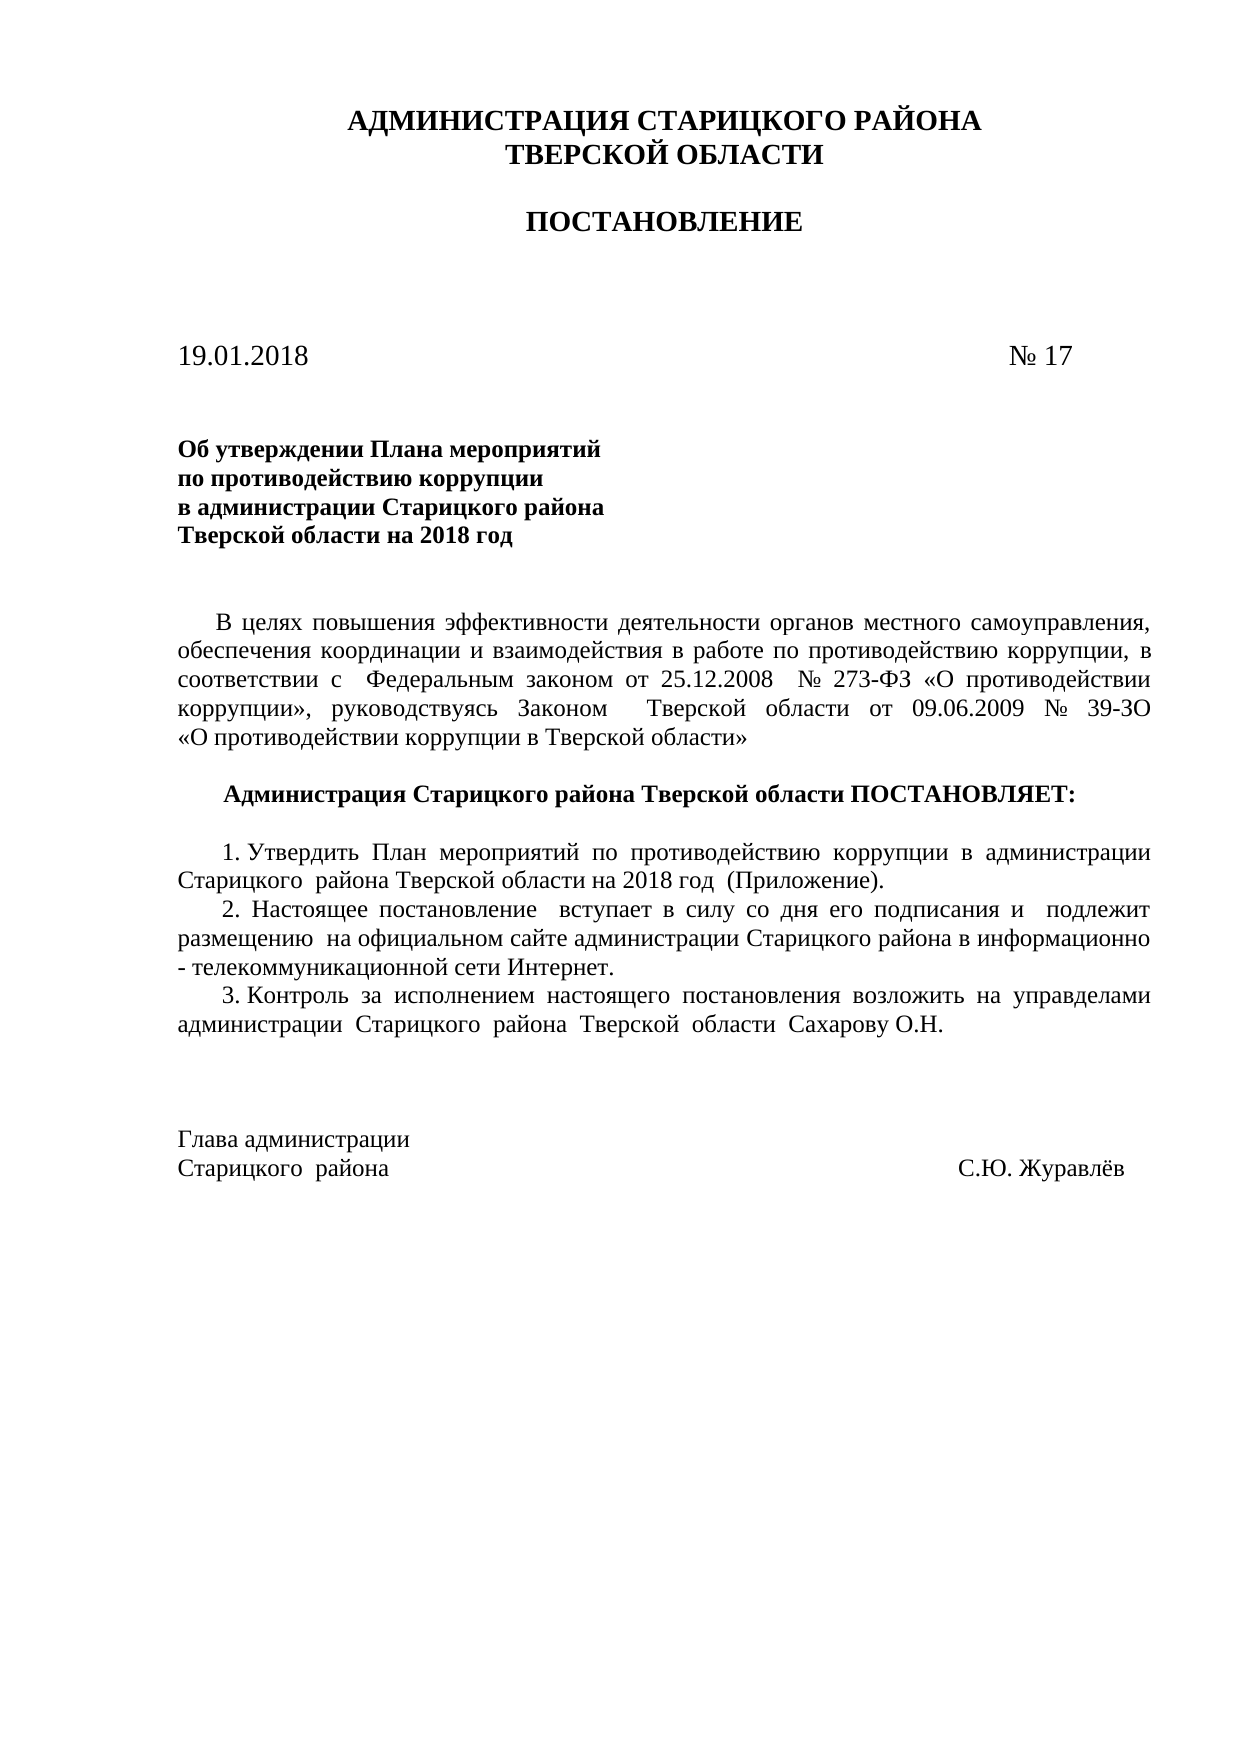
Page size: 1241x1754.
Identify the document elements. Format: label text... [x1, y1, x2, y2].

text 19.01.2018 № 17 [177, 338, 1152, 372]
text по противодействию коррупции [177, 463, 1152, 492]
text ПОСТАНОВЛЕНИЕ [177, 204, 1152, 238]
text Тверской области на 2018 год [177, 520, 1152, 549]
text 3. Контроль за исполнением настоящего постановления возложить на управделами администрации Старицкого района Тверской области Сахарову О.Н. [177, 980, 1152, 1038]
text Администрация Старицкого района Тверской области ПОСТАНОВЛЯЕТ: [148, 779, 1152, 808]
text Старицкого района С.Ю. Журавлёв [177, 1153, 1152, 1182]
text Глава администрации [177, 1124, 1152, 1153]
text в администрации Старицкого района [177, 492, 1152, 520]
text 2. Настоящее постановление вступает в силу со дня его подписания и подлежит размещению на официальном сайте администрации Старицкого района в информационно - телекоммуникационной сети Интернет. [177, 894, 1152, 980]
text В целях повышения эффективности деятельности органов местного самоуправления, обеспечения координации и взаимодействия в работе по противодействию коррупции, в соответствии с Федеральным законом от 25.12.2008 № 273-ФЗ «О противодействии коррупции», руководствуясь Законом Тверской области от 09.06.2009 № 39-ЗО «О противодействии коррупции в Тверской области» [177, 635, 1152, 750]
text АДМИНИСТРАЦИЯ СТАРИЦКОГО РАЙОНА [177, 103, 1152, 137]
text ТВЕРСКОЙ ОБЛАСТИ [177, 137, 1152, 171]
text Об утверждении Плана мероприятий [177, 434, 1152, 463]
text 1. Утвердить План мероприятий по противодействию коррупции в администрации Старицкого района Тверской области на 2018 год (Приложение). [177, 837, 1152, 894]
